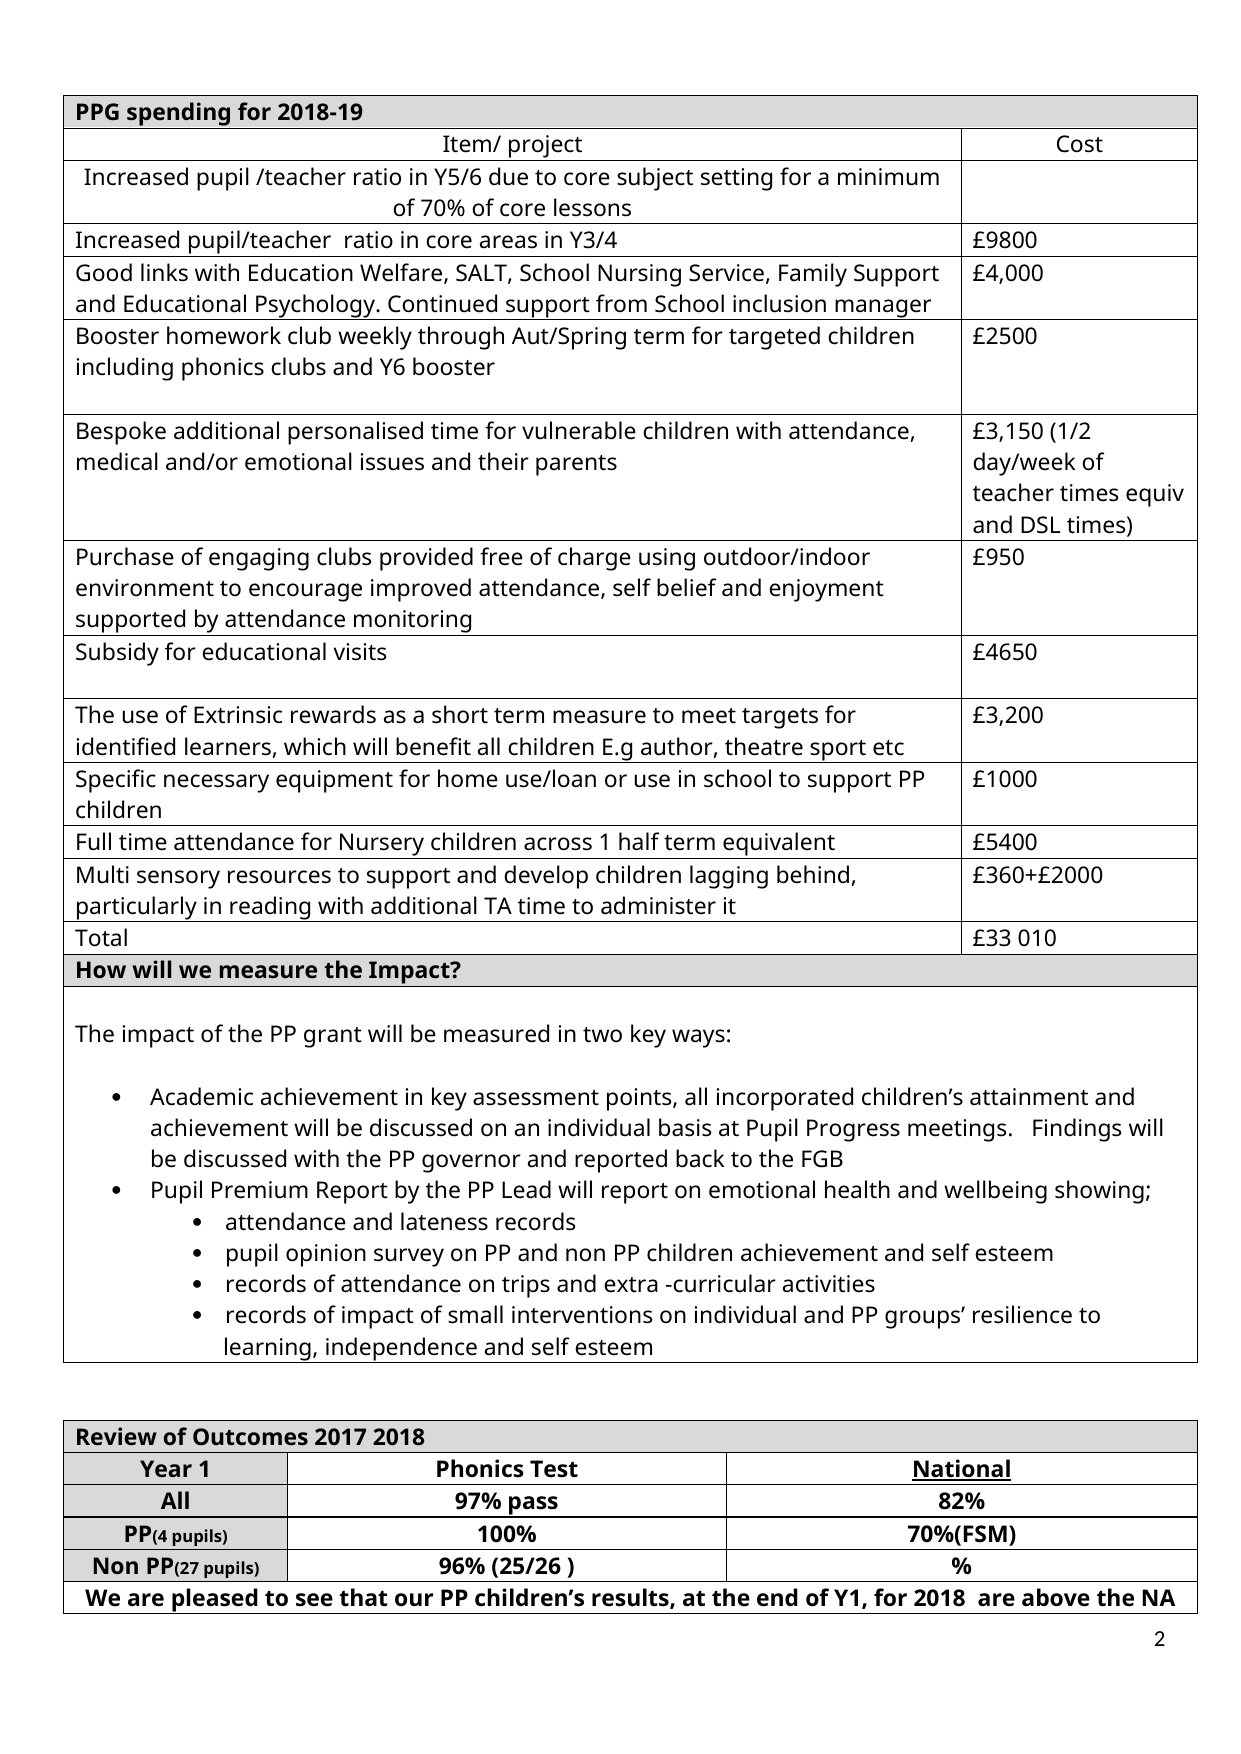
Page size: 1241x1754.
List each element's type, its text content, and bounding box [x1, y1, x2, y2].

table_cell Full time attendance for Nursery children across 1 half term equivalent [64, 826, 961, 858]
table_cell All [64, 1485, 287, 1516]
table_cell 97% pass [288, 1485, 726, 1516]
table_cell PP(4 pupils) [64, 1518, 287, 1549]
table_cell Subsidy for educational visits [64, 636, 961, 698]
table_cell £2500 [962, 320, 1197, 414]
table_cell Multi sensory resources to support and develop children lagging behind, particularly in reading with additional TA time to administer it [64, 859, 961, 921]
table_cell Specific necessary equipment for home use/loan or use in school to support PP children [64, 763, 961, 825]
table_cell National [727, 1453, 1197, 1484]
table_header PPG spending for 2018-19 [64, 96, 1197, 127]
table_cell Year 1 [64, 1453, 287, 1484]
table_cell £33 010 [962, 922, 1197, 953]
table_cell Item/ project [64, 129, 961, 160]
table_cell £3,150 (1/2 day/week of teacher times equiv and DSL times) [962, 415, 1197, 540]
table_cell 70%(FSM) [727, 1518, 1197, 1549]
table_cell £4,000 [962, 257, 1197, 319]
table_cell £950 [962, 541, 1197, 635]
table_cell £5400 [962, 826, 1197, 858]
table_cell Phonics Test [288, 1453, 726, 1484]
table_cell Total [64, 922, 961, 953]
table_cell £9800 [962, 224, 1197, 256]
table_cell £360+£2000 [962, 859, 1197, 921]
table_cell The use of Extrinsic rewards as a short term measure to meet targets for identified learners, which will benefit all children E.g author, theatre sport etc [64, 699, 961, 762]
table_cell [64, 1582, 1197, 1613]
table_cell % [727, 1550, 1197, 1581]
table_cell The impact of the PP grant will be measured in two key ways: Academic achievement in key assessment points, all incorporated children’s attainment and achievement will be discussed on an individual basis at Pupil Progress meetings. Findings will be discussed with the PP governor and reported back to the FGB Pupil Premium Report by the PP Lead will report on emotional health and wellbeing showing; attendance and lateness records pupil opinion survey on PP and non PP children achievement and self esteem records of attendance on trips and extra -curricular activities records of impact of small interventions on individual and PP groups’ resilience to learning, independence and self esteem [64, 987, 1197, 1362]
table_cell Purchase of engaging clubs provided free of charge using outdoor/indoor environment to encourage improved attendance, self belief and enjoyment supported by attendance monitoring [64, 541, 961, 635]
table_header Review of Outcomes 2017 2018 [64, 1421, 1197, 1452]
table_cell £4650 [962, 636, 1197, 698]
table_cell [962, 161, 1197, 223]
table_cell Non PP(27 pupils) [64, 1550, 287, 1581]
table_cell Cost [962, 129, 1197, 160]
table_cell 82% [727, 1485, 1197, 1516]
table_cell Bespoke additional personalised time for vulnerable children with attendance, medical and/or emotional issues and their parents [64, 415, 961, 540]
table_cell £3,200 [962, 699, 1197, 762]
table_cell Increased pupil /teacher ratio in Y5/6 due to core subject setting for a minimum of 70% of core lessons [64, 161, 961, 223]
table_cell 96% (25/26 ) [288, 1550, 726, 1581]
table_cell £1000 [962, 763, 1197, 825]
table_cell Booster homework club weekly through Aut/Spring term for targeted children including phonics clubs and Y6 booster [64, 320, 961, 414]
table_cell Good links with Education Welfare, SALT, School Nursing Service, Family Support and Educational Psychology. Continued support from School inclusion manager [64, 257, 961, 319]
table_cell How will we measure the Impact? [64, 955, 1197, 986]
table_cell 100% [288, 1518, 726, 1549]
table_cell Increased pupil/teacher ratio in core areas in Y3/4 [64, 224, 961, 256]
